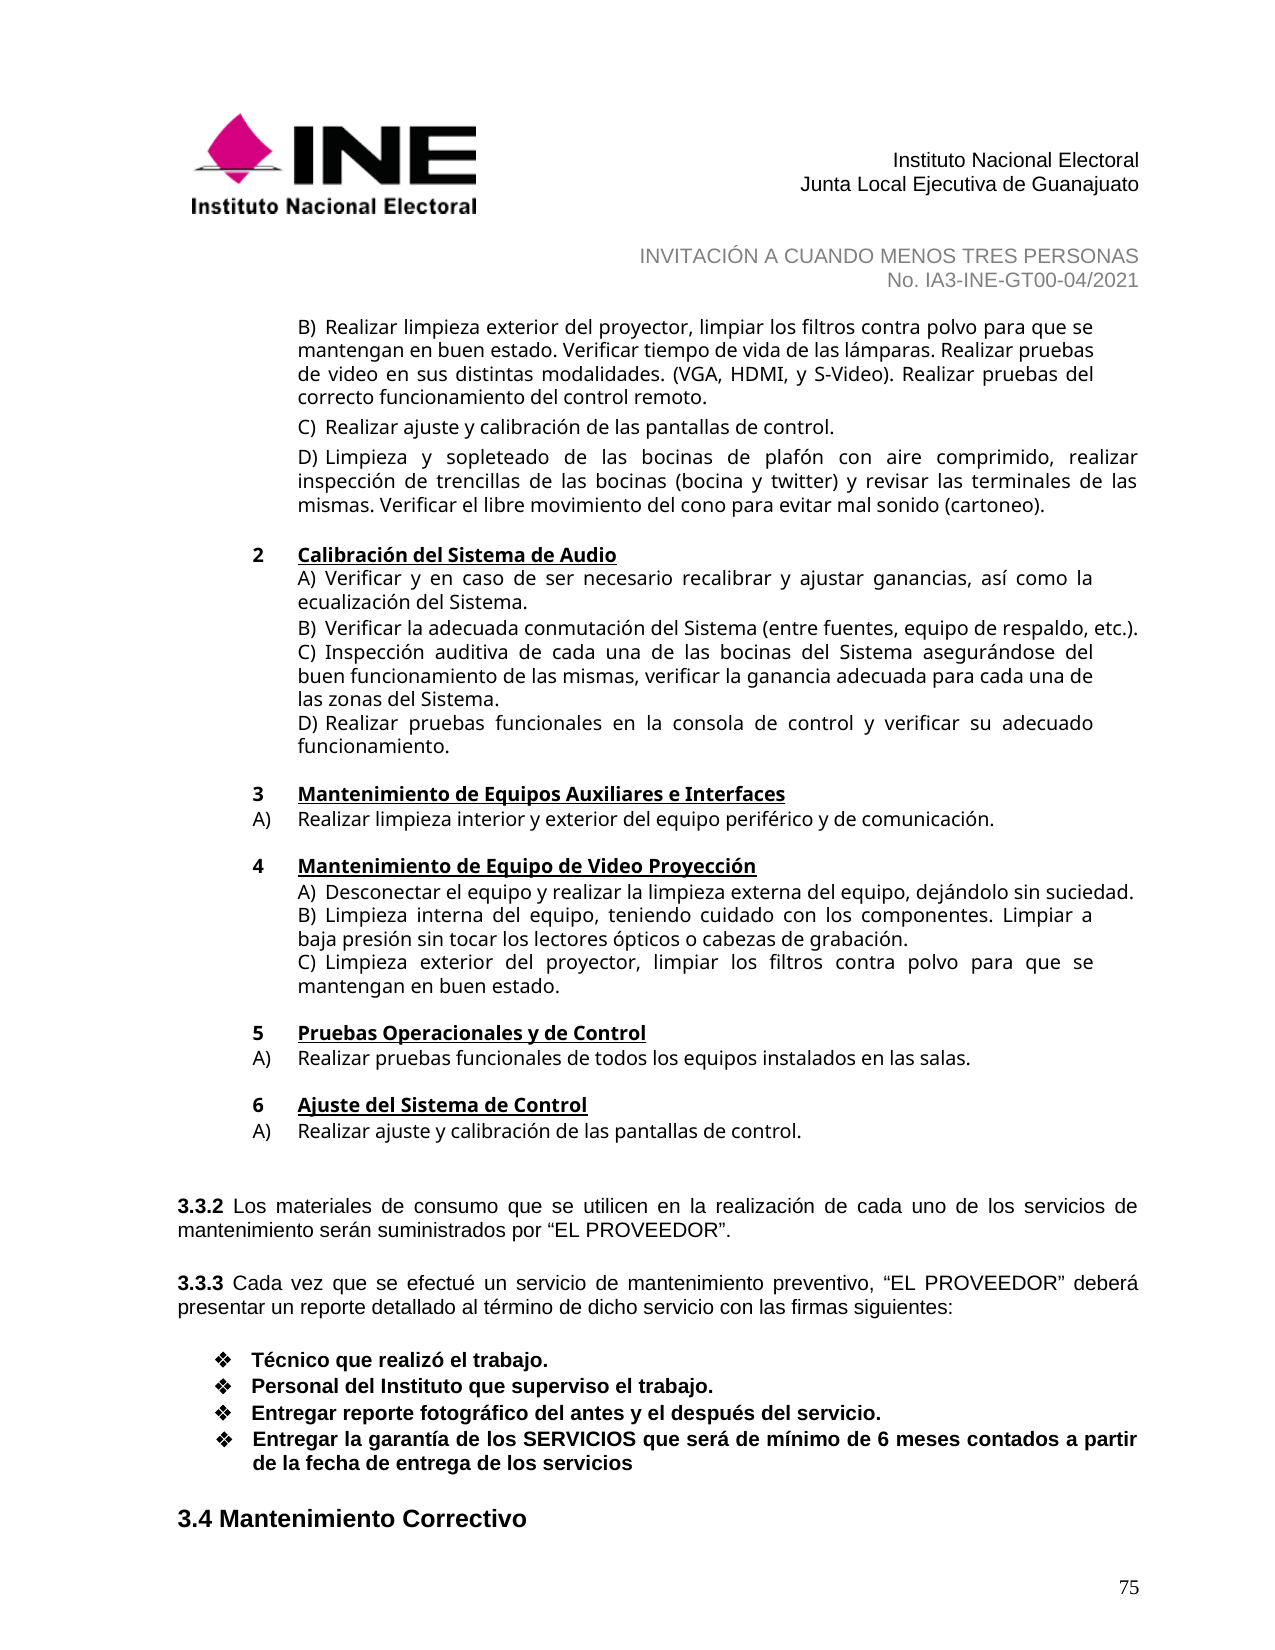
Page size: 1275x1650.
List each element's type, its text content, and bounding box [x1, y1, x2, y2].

text 6 Ajuste del Sistema de Control [252, 1093, 1139, 1117]
list Entregar la garantía de los SERVICIOS que será de mínimo de 6 meses contados a partir de la fecha de entrega de los servicios [215, 1427, 1139, 1475]
list Limpieza exterior del proyector, limpiar los filtros contra polvo para que se mantengan en buen estado. [297, 951, 1094, 998]
list Verificar y en caso de ser necesario recalibrar y ajustar ganancias, así como la ecualización del Sistema. [297, 567, 1094, 614]
text 3.3.3 Cada vez que se efectué un servicio de mantenimiento preventivo, “EL PROVEEDOR” deberá presentar un reporte detallado al término de dicho servicio con las firmas siguientes: [177, 1271, 1139, 1318]
text 4 Mantenimiento de Equipo de Video Proyección [252, 854, 1139, 878]
text 3.3.2 Los materiales de consumo que se utilicen en la realización de cada uno de los servicios de mantenimiento serán suministrados por “EL PROVEEDOR”. [177, 1194, 1139, 1242]
text 3.4 Mantenimiento Correctivo [177, 1504, 1139, 1533]
list Realizar limpieza exterior del proyector, limpiar los filtros contra polvo para que se mantengan en buen estado. Verificar tiempo de vida de las lámparas. Realizar pruebas de video en sus distintas modalidades. (VGA, HDMI, y S-Video). Realizar pruebas del correcto funcionamiento del control remoto. [297, 315, 1094, 409]
list Realizar pruebas funcionales en la consola de control y verificar su adecuado funcionamiento. [297, 712, 1094, 758]
text 5 Pruebas Operacionales y de Control [252, 1021, 1139, 1045]
list Técnico que realizó el trabajo. [213, 1347, 1139, 1372]
text A) Realizar pruebas funcionales de todos los equipos instalados en las salas. [252, 1046, 1139, 1070]
text 2 Calibración del Sistema de Audio [252, 543, 1139, 567]
list Inspección auditiva de cada una de las bocinas del Sistema asegurándose del buen funcionamiento de las mismas, verificar la ganancia adecuada para cada una de las zonas del Sistema. [297, 641, 1094, 712]
list Limpieza y sopleteado de las bocinas de plafón con aire comprimido, realizar inspección de trencillas de las bocinas (bocina y twitter) y revisar las terminales de las mismas. Verificar el libre movimiento del cono para evitar mal sonido (cartoneo). [297, 445, 1139, 517]
list Realizar ajuste y calibración de las pantallas de control. [297, 415, 1139, 439]
text A) Realizar ajuste y calibración de las pantallas de control. [252, 1117, 1139, 1144]
list Desconectar el equipo y realizar la limpieza externa del equipo, dejándolo sin suciedad. [297, 880, 1139, 904]
list Verificar la adecuada conmutación del Sistema (entre fuentes, equipo de respaldo, etc.). [297, 617, 1139, 641]
list Entregar reporte fotográfico del antes y el después del servicio. [213, 1401, 1139, 1425]
picture [192, 113, 476, 214]
text A) Realizar limpieza interior y exterior del equipo periférico y de comunicación. [252, 807, 1139, 831]
list Limpieza interna del equipo, teniendo cuidado con los componentes. Limpiar a baja presión sin tocar los lectores ópticos o cabezas de grabación. [297, 904, 1094, 951]
text 3 Mantenimiento de Equipos Auxiliares e Interfaces [252, 782, 1139, 806]
list Personal del Instituto que superviso el trabajo. [213, 1374, 1139, 1398]
